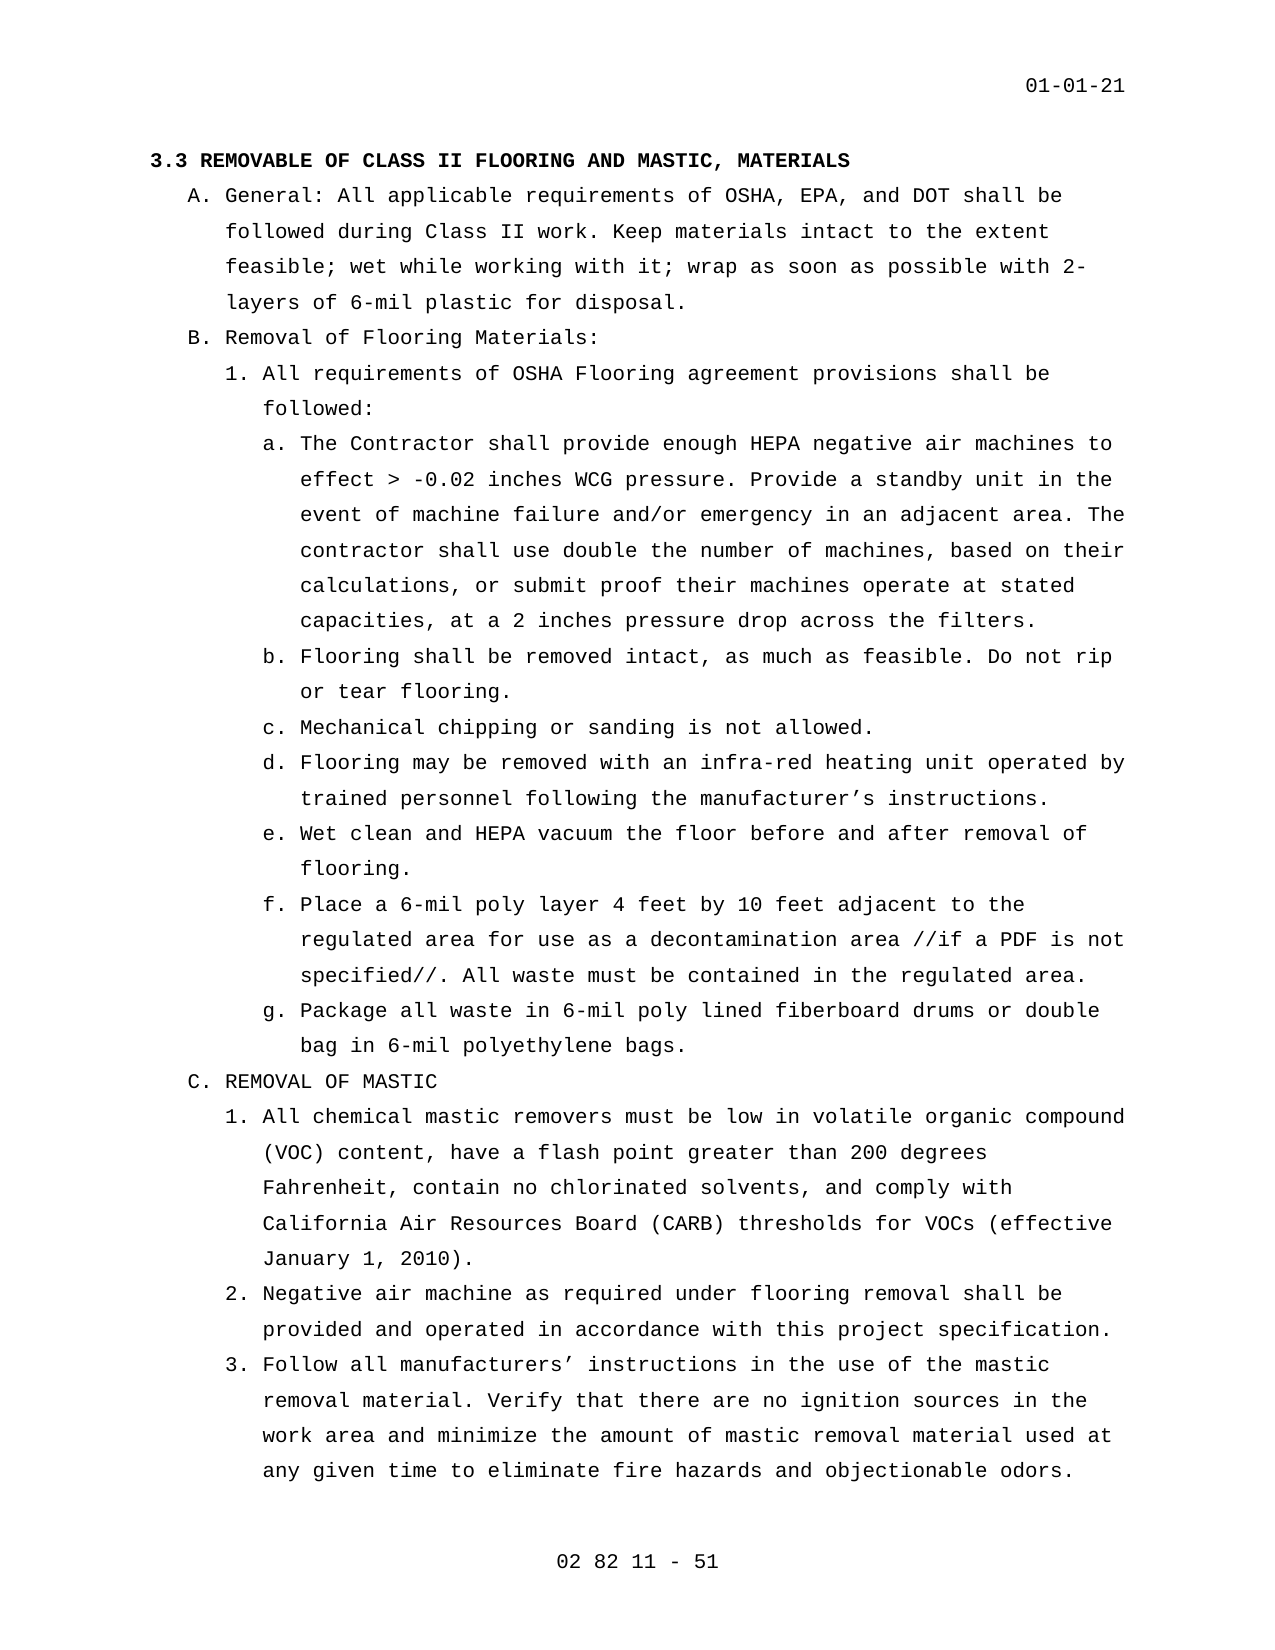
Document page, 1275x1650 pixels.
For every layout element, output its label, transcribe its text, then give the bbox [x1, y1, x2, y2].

text Place a 6-mil poly layer 4 feet by 10 feet adjacent to the regulated area for use as a decontamination area //if a PDF is not specified//. All waste must be contained in the regulated area. [262, 894, 1125, 988]
text REMOVABLE OF CLASS II FLOORING AND MASTIC, MATERIALS [150, 150, 1125, 174]
text The Contractor shall provide enough HEPA negative air machines to effect > -0.02 inches WCG pressure. Provide a standby unit in the event of machine failure and/or emergency in an adjacent area. The contractor shall use double the number of machines, based on their calculations, or submit proof their machines operate at stated capacities, at a 2 inches pressure drop across the filters. [262, 433, 1125, 634]
text All requirements of OSHA Flooring agreement provisions shall be followed: [225, 362, 1125, 422]
text REMOVAL OF MASTIC [187, 1071, 1125, 1094]
text Flooring shall be removed intact, as much as feasible. Do not rip or tear flooring. [262, 646, 1125, 705]
text Negative air machine as required under flooring removal shall be provided and operated in accordance with this project specification. [225, 1283, 1125, 1342]
text Follow all manufacturers’ instructions in the use of the mastic removal material. Verify that there are no ignition sources in the work area and minimize the amount of mastic removal material used at any given time to eliminate fire hazards and objectionable odors. [225, 1354, 1125, 1484]
text Package all waste in 6-mil poly lined fiberboard drums or double bag in 6-mil polyethylene bags. [262, 1000, 1125, 1059]
text General: All applicable requirements of OSHA, EPA, and DOT shall be followed during Class II work. Keep materials intact to the extent feasible; wet while working with it; wrap as soon as possible with 2-layers of 6-mil plastic for disposal. [187, 185, 1125, 315]
text Mechanical chipping or sanding is not allowed. [262, 717, 1125, 740]
text Flooring may be removed with an infra-red heating unit operated by trained personnel following the manufacturer’s instructions. [262, 752, 1125, 811]
text Wet clean and HEPA vacuum the floor before and after removal of flooring. [262, 823, 1125, 882]
text All chemical mastic removers must be low in volatile organic compound (VOC) content, have a flash point greater than 200 degrees Fahrenheit, contain no chlorinated solvents, and comply with California Air Resources Board (CARB) thresholds for VOCs (effective January 1, 2010). [225, 1106, 1125, 1272]
text Removal of Flooring Materials: [187, 327, 1125, 351]
